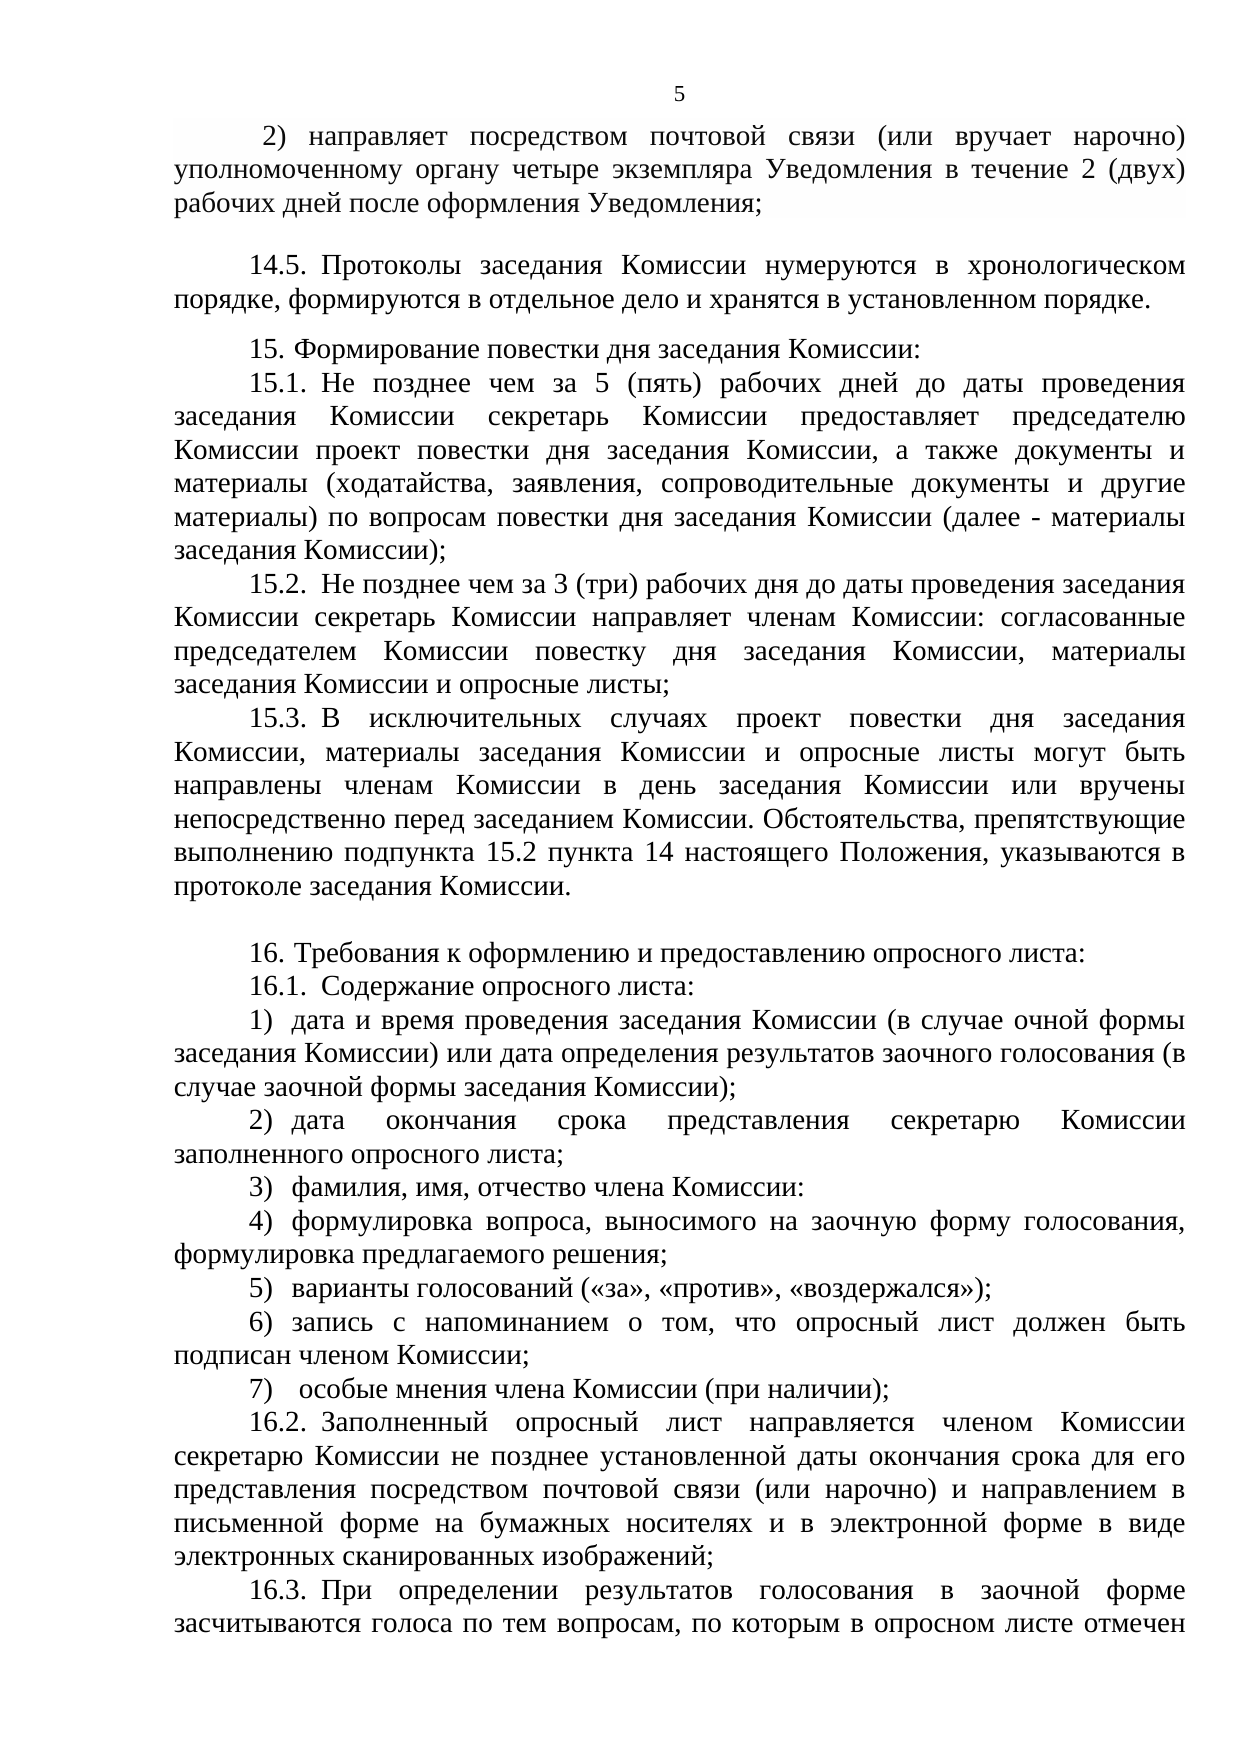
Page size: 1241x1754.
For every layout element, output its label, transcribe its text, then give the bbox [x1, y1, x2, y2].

list особые мнения члена Комиссии (при наличии); [173, 1371, 1186, 1404]
list Протоколы заседания Комиссии нумеруются в хронологическом порядке, формируются в отдельное дело и хранятся в установленном порядке. [173, 247, 1186, 314]
text 2) направляет посредством почтовой связи (или вручает нарочно) уполномоченному органу четыре экземпляра Уведомления в течение 2 (двух) рабочих дней после оформления Уведомления; [173, 118, 1186, 218]
list Требования к оформлению и предоставлению опросного листа: [173, 935, 1186, 968]
list В исключительных случаях проект повестки дня заседания Комиссии, материалы заседания Комиссии и опросные листы могут быть направлены членам Комиссии в день заседания Комиссии или вручены непосредственно перед заседанием Комиссии. Обстоятельства, препятствующие выполнению подпункта 15.2 пункта 14 настоящего Положения, указываются в протоколе заседания Комиссии. [173, 700, 1186, 901]
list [173, 1572, 1186, 1639]
list дата окончания срока представления секретарю Комиссии заполненного опросного листа; [173, 1102, 1186, 1169]
list Не позднее чем за 3 (три) рабочих дня до даты проведения заседания Комиссии секретарь Комиссии направляет членам Комиссии: согласованные председателем Комиссии повестку дня заседания Комиссии, материалы заседания Комиссии и опросные листы; [173, 566, 1186, 700]
list Формирование повестки дня заседания Комиссии: [173, 331, 1186, 365]
list дата и время проведения заседания Комиссии (в случае очной формы заседания Комиссии) или дата определения результатов заочного голосования (в случае заочной формы заседания Комиссии); [173, 1002, 1186, 1102]
list Содержание опросного листа: [173, 968, 1186, 1002]
list запись с напоминанием о том, что опросный лист должен быть подписан членом Комиссии; [173, 1304, 1186, 1371]
list фамилия, имя, отчество члена Комиссии: [173, 1169, 1186, 1203]
list Не позднее чем за 5 (пять) рабочих дней до даты проведения заседания Комиссии секретарь Комиссии предоставляет председателю Комиссии проект повестки дня заседания Комиссии, а также документы и материалы (ходатайства, заявления, сопроводительные документы и другие материалы) по вопросам повестки дня заседания Комиссии (далее - материалы заседания Комиссии); [173, 365, 1186, 566]
list варианты голосований («за», «против», «воздержался»); [173, 1270, 1186, 1304]
list формулировка вопроса, выносимого на заочную форму голосования, формулировка предлагаемого решения; [173, 1203, 1186, 1270]
list Заполненный опросный лист направляется членом Комиссии секретарю Комиссии не позднее установленной даты окончания срока для его представления посредством почтовой связи (или нарочно) и направлением в письменной форме на бумажных носителях и в электронной форме в виде электронных сканированных изображений; [173, 1404, 1186, 1572]
